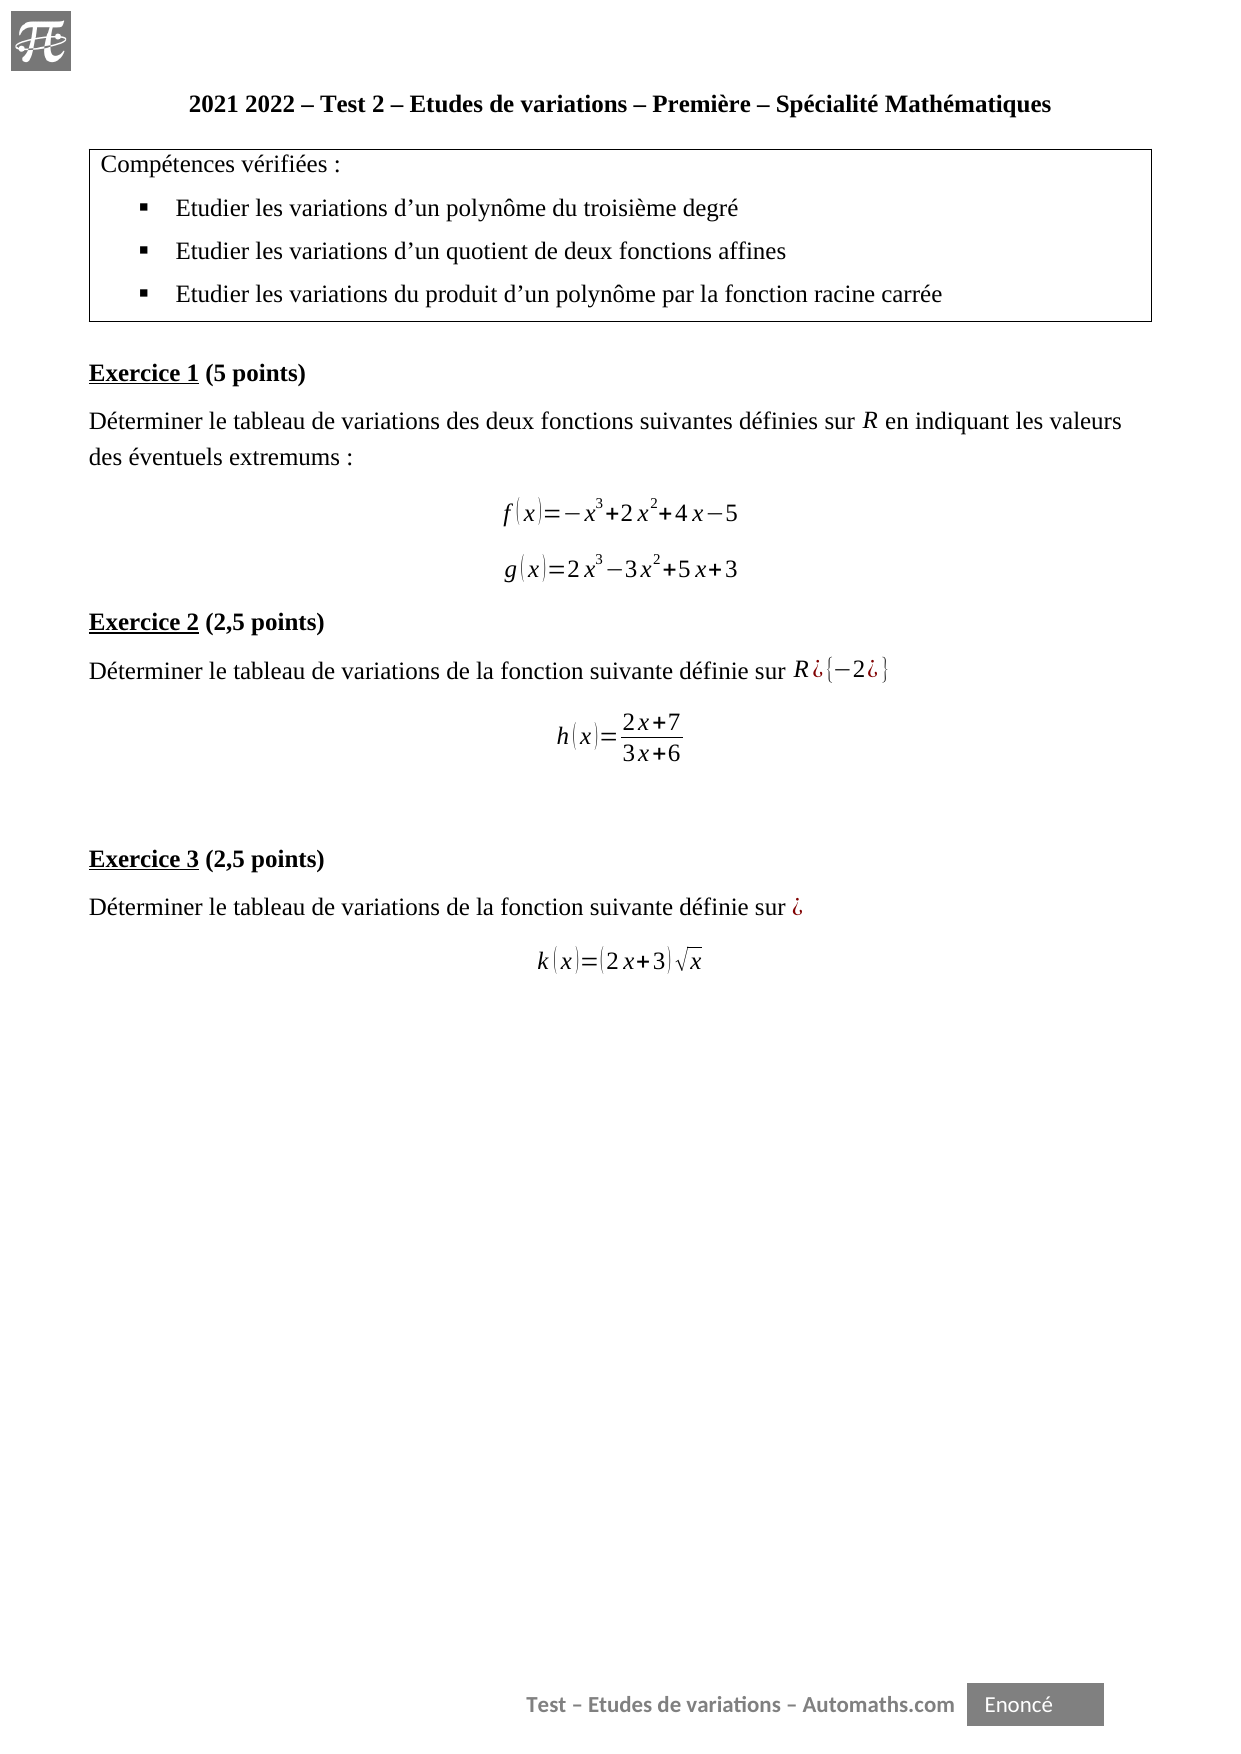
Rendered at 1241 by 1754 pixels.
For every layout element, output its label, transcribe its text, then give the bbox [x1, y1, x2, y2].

text Déterminer le tableau de variations des deux fonctions suivantes définies sur en indiquant les valeurs des éventuels extremums : [89, 406, 1152, 471]
picture [11, 11, 71, 71]
text Déterminer le tableau de variations de la fonction suivante définie sur [89, 656, 1152, 685]
table_header Compétences vérifiées : Etudier les variations d’un polynôme du troisième degré Etudier les variations d’un quotient de deux fonctions affines Etudier les variations du produit d’un polynôme par la fonction racine carrée [90, 150, 1151, 321]
text Exercice 2 (2,5 points) [89, 607, 1152, 636]
text Exercice 3 (2,5 points) [89, 844, 1152, 873]
text Exercice 1 (5 points) [89, 322, 1152, 386]
text Déterminer le tableau de variations de la fonction suivante définie sur [89, 892, 1152, 921]
text 2021 2022 – Test 2 – Etudes de variations – Première – Spécialité Mathématiques [89, 89, 1152, 117]
